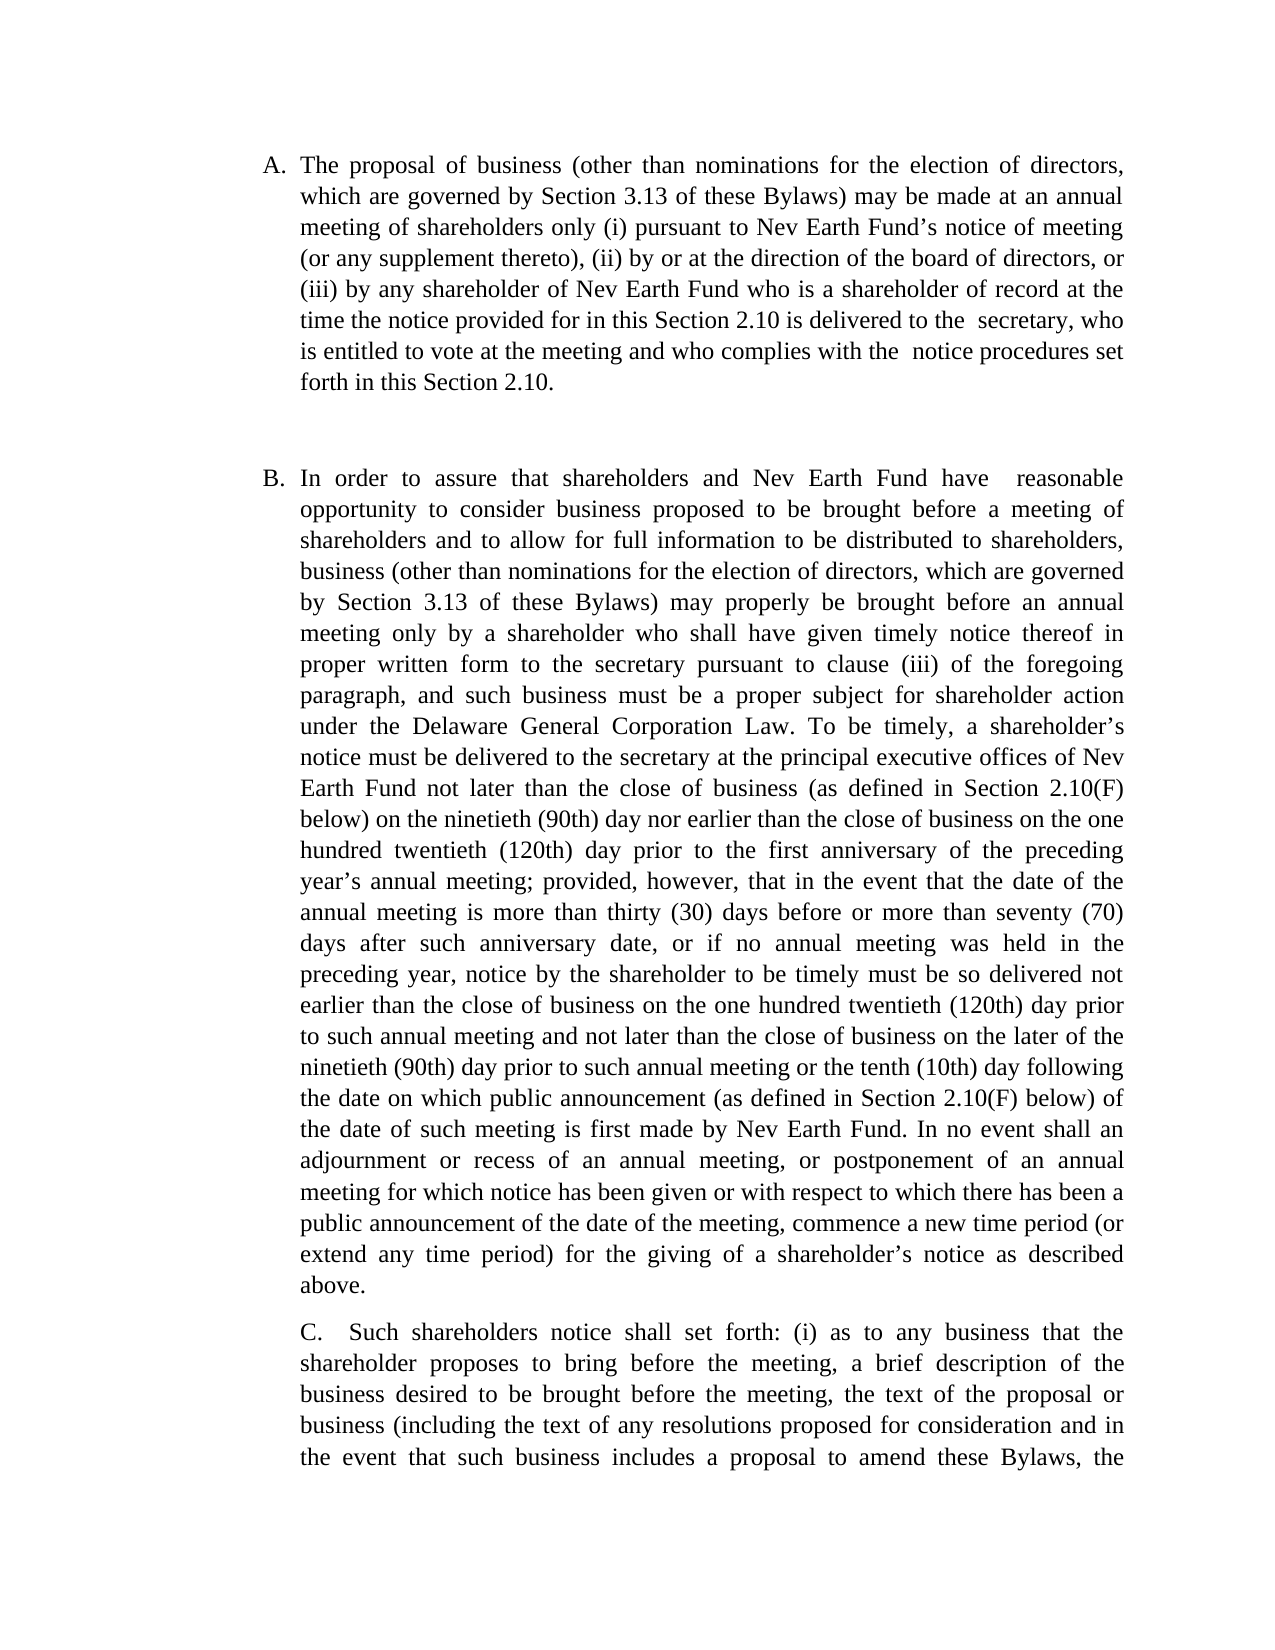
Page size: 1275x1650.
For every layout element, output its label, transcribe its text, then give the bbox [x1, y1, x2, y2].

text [300, 1317, 1125, 1470]
list The proposal of business (other than nominations for the election of directors, which are governed by Section 3.13 of these Bylaws) may be made at an annual meeting of shareholders only (i) pursuant to Nev Earth Fund’s notice of meeting (or any supplement thereto), (ii) by or at the direction of the board of directors, or (iii) by any shareholder of Nev Earth Fund who is a shareholder of record at the time the notice provided for in this Section 2.10 is delivered to the secretary, who is entitled to vote at the meeting and who complies with the notice procedures set forth in this Section 2.10. [262, 150, 1125, 396]
list In order to assure that shareholders and Nev Earth Fund have reasonable opportunity to consider business proposed to be brought before a meeting of shareholders and to allow for full information to be distributed to shareholders, business (other than nominations for the election of directors, which are governed by Section 3.13 of these Bylaws) may properly be brought before an annual meeting only by a shareholder who shall have given timely notice thereof in proper written form to the secretary pursuant to clause (iii) of the foregoing paragraph, and such business must be a proper subject for shareholder action under the Delaware General Corporation Law. To be timely, a shareholder’s notice must be delivered to the secretary at the principal executive offices of Nev Earth Fund not later than the close of business (as defined in Section 2.10(F) below) on the ninetieth (90th) day nor earlier than the close of business on the one hundred twentieth (120th) day prior to the first anniversary of the preceding year’s annual meeting; provided, however, that in the event that the date of the annual meeting is more than thirty (30) days before or more than seventy (70) days after such anniversary date, or if no annual meeting was held in the preceding year, notice by the shareholder to be timely must be so delivered not earlier than the close of business on the one hundred twentieth (120th) day prior to such annual meeting and not later than the close of business on the later of the ninetieth (90th) day prior to such annual meeting or the tenth (10th) day following the date on which public announcement (as defined in Section 2.10(F) below) of the date of such meeting is first made by Nev Earth Fund. In no event shall an adjournment or recess of an annual meeting, or postponement of an annual meeting for which notice has been given or with respect to which there has been a public announcement of the date of the meeting, commence a new time period (or extend any time period) for the giving of a shareholder’s notice as described above. [262, 463, 1125, 1298]
